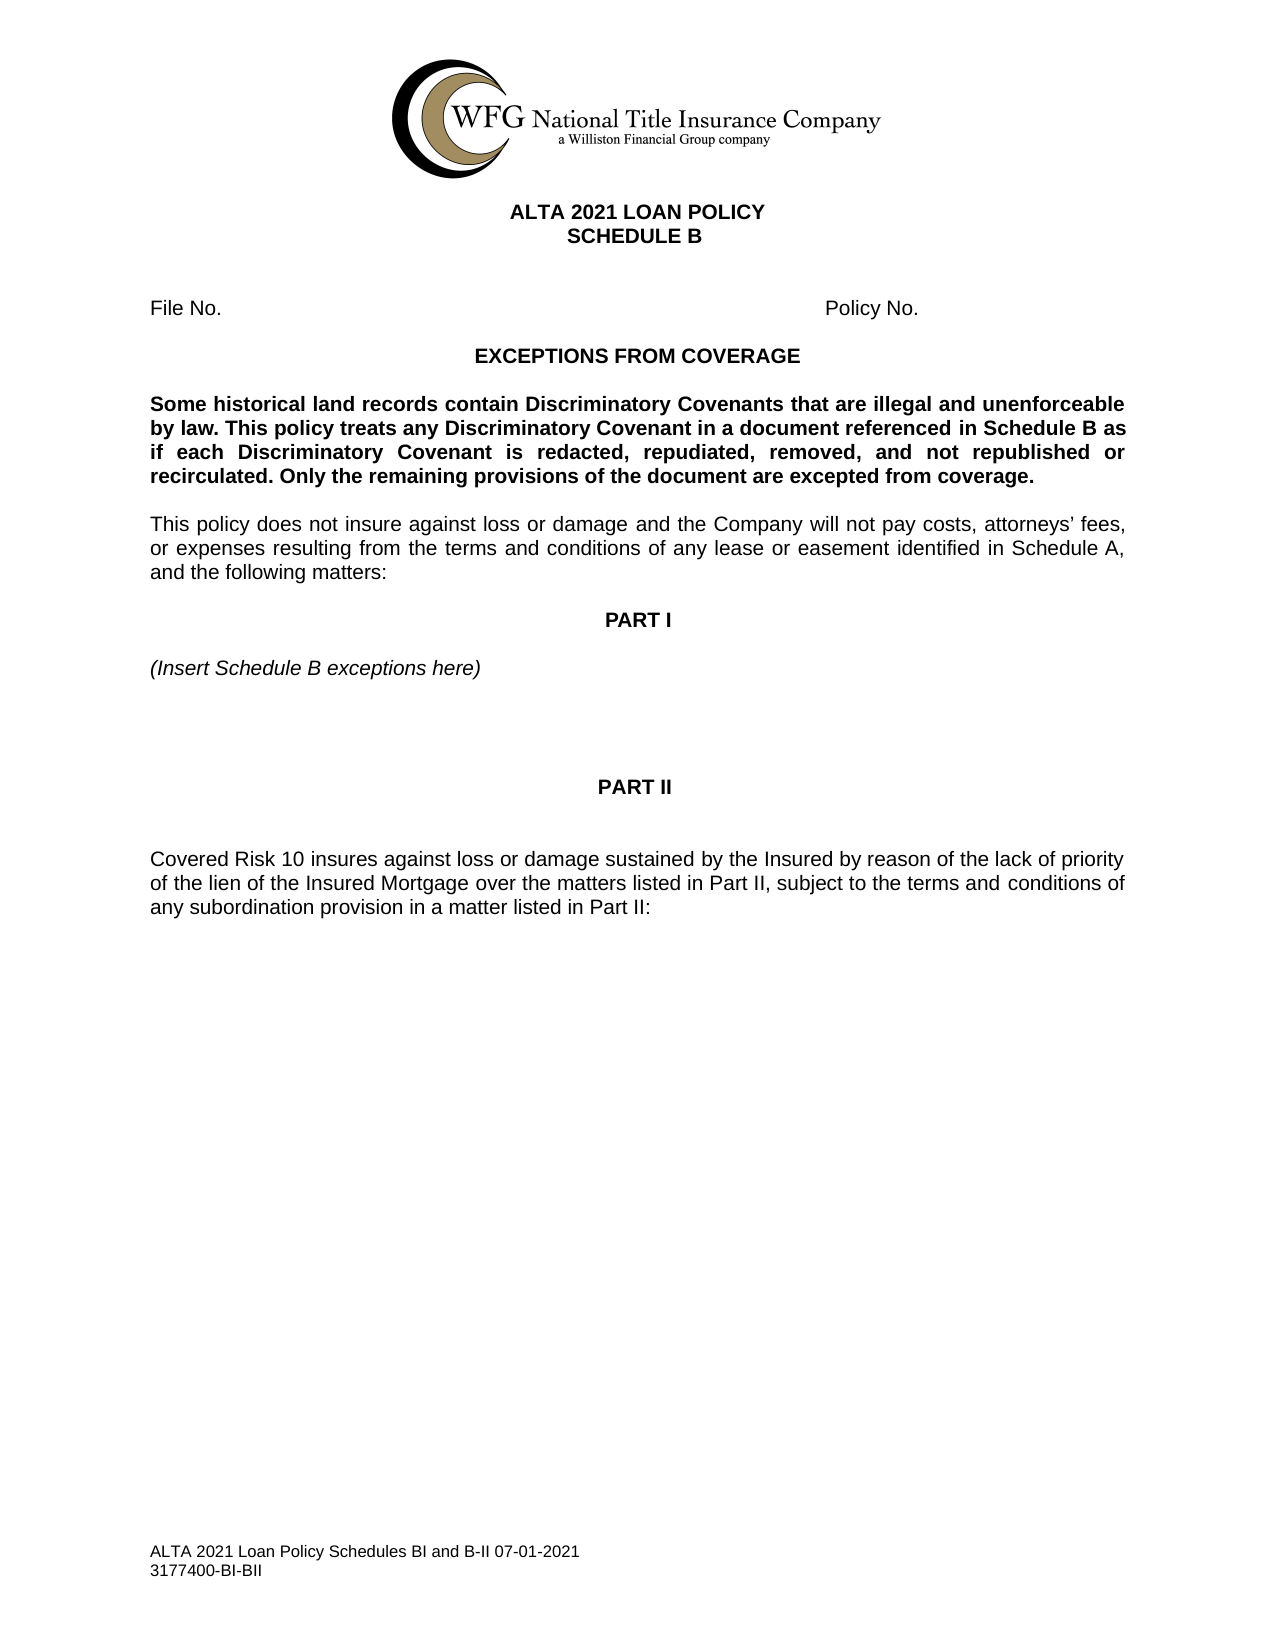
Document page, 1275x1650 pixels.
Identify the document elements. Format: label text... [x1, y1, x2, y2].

picture [389, 56, 886, 185]
text ALTA 2021 LOAN POLICY [150, 200, 1125, 224]
text This policy does not insure against loss or damage and the Company will not pay costs, attorneys’ fees, or expenses resulting from the terms and conditions of any lease or easement identified in Schedule A, and the following matters: [150, 512, 1126, 583]
text (Insert Schedule B exceptions here) [150, 655, 1126, 679]
text Covered Risk 10 insures against loss or damage sustained by the Insured by reason of the lack of priority of the lien of the Insured Mortgage over the matters listed in Part II, subject to the terms and conditions of any subordination provision in a matter listed in Part II: [150, 847, 1125, 919]
text PART I [150, 607, 1126, 631]
text EXCEPTIONS FROM COVERAGE [150, 344, 1125, 368]
text Some historical land records contain Discriminatory Covenants that are illegal and unenforceable by law. This policy treats any Discriminatory Covenant in a document referenced in Schedule B as if each Discriminatory Covenant is redacted, repudiated, removed, and not republished or recirculated. Only the remaining provisions of the document are excepted from coverage. [150, 392, 1126, 488]
text File No. Policy No. [150, 296, 1125, 320]
text PART II [150, 775, 1125, 799]
text SCHEDULE B [150, 224, 1125, 248]
